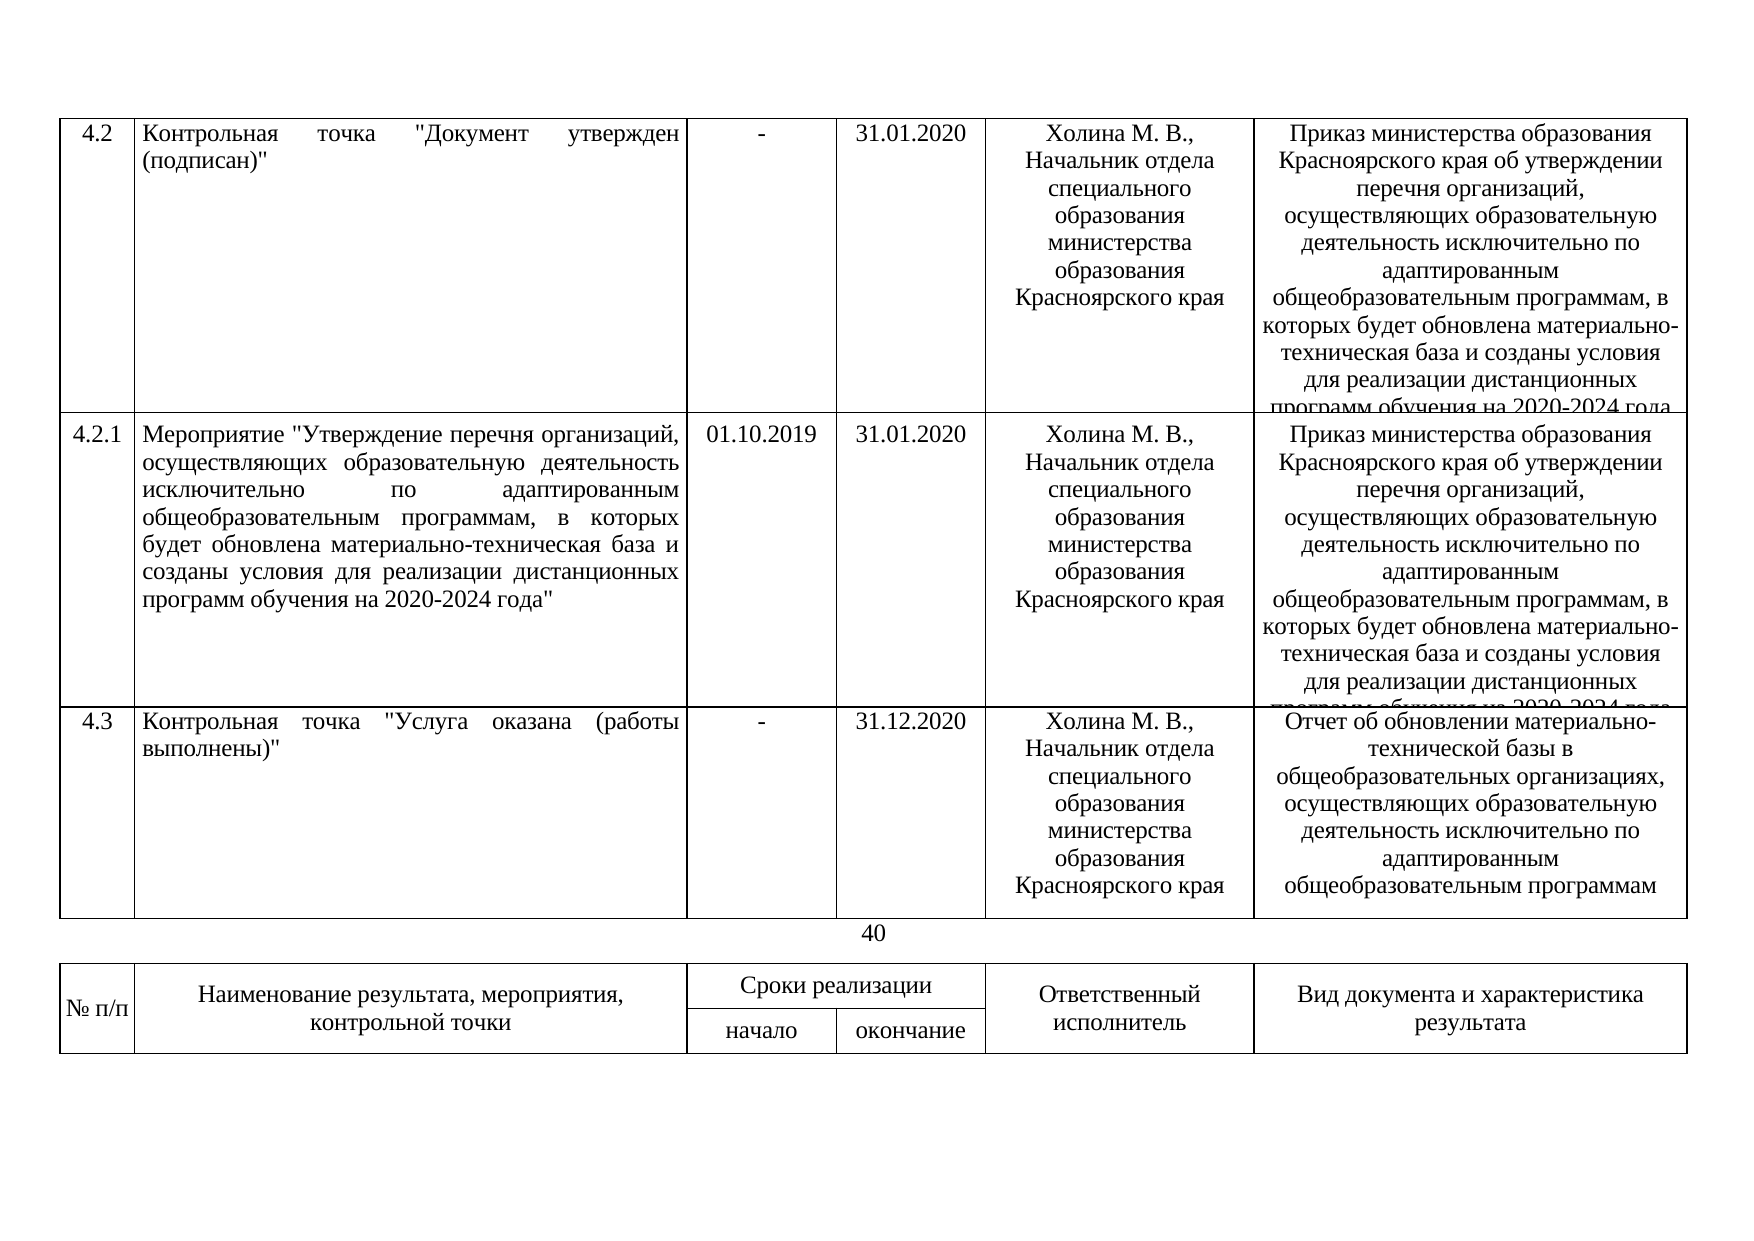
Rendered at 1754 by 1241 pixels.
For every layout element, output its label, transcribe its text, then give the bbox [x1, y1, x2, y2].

table_cell Вид документа и характеристика результата [1255, 964, 1686, 1052]
table_cell Холина М. В., Начальник отдела специального образования министерства образования Красноярского края [986, 708, 1253, 918]
table_cell Приказ министерства образования Красноярского края об утверждении перечня организаций, осуществляющих образовательную деятельность исключительно по адаптированным общеобразовательным программам, в которых будет обновлена материально-техническая база и созданы условия для реализации дистанционных программ обучения на 2020-2024 года [1255, 413, 1686, 706]
table_cell 4.2.1 [61, 413, 134, 706]
table_cell 31.12.2020 [837, 708, 985, 918]
table_cell Контрольная точка "Документ утвержден (подписан)" [135, 119, 686, 412]
table_cell Приказ министерства образования Красноярского края об утверждении перечня организаций, осуществляющих образовательную деятельность исключительно по адаптированным общеобразовательным программам, в которых будет обновлена материально-техническая база и созданы условия для реализации дистанционных программ обучения на 2020-2024 года [1255, 119, 1686, 412]
table_cell 4.3 [61, 708, 134, 918]
table_cell Контрольная точка "Услуга оказана (работы выполнены)" [135, 708, 686, 918]
table_cell начало [688, 1009, 836, 1052]
table_cell 40 [60, 919, 1687, 963]
table_cell 4.2 [61, 119, 134, 412]
table_cell Наименование результата, мероприятия, контрольной точки [135, 964, 686, 1052]
table_cell 31.01.2020 [837, 119, 985, 412]
table_cell № п/п [61, 964, 134, 1052]
table_cell 01.10.2019 [688, 413, 836, 706]
table_cell Мероприятие "Утверждение перечня организаций, осуществляющих образовательную деятельность исключительно по адаптированным общеобразовательным программам, в которых будет обновлена материально-техническая база и созданы условия для реализации дистанционных программ обучения на 2020-2024 года" [135, 413, 686, 706]
table_cell Холина М. В., Начальник отдела специального образования министерства образования Красноярского края [986, 119, 1253, 412]
table_cell - [688, 708, 836, 918]
table_cell Сроки реализации [688, 964, 985, 1008]
table_cell 31.01.2020 [837, 413, 985, 706]
table_cell Холина М. В., Начальник отдела специального образования министерства образования Красноярского края [986, 413, 1253, 706]
table_cell - [688, 119, 836, 412]
table_cell Ответственный исполнитель [986, 964, 1253, 1052]
table_cell окончание [837, 1009, 985, 1052]
